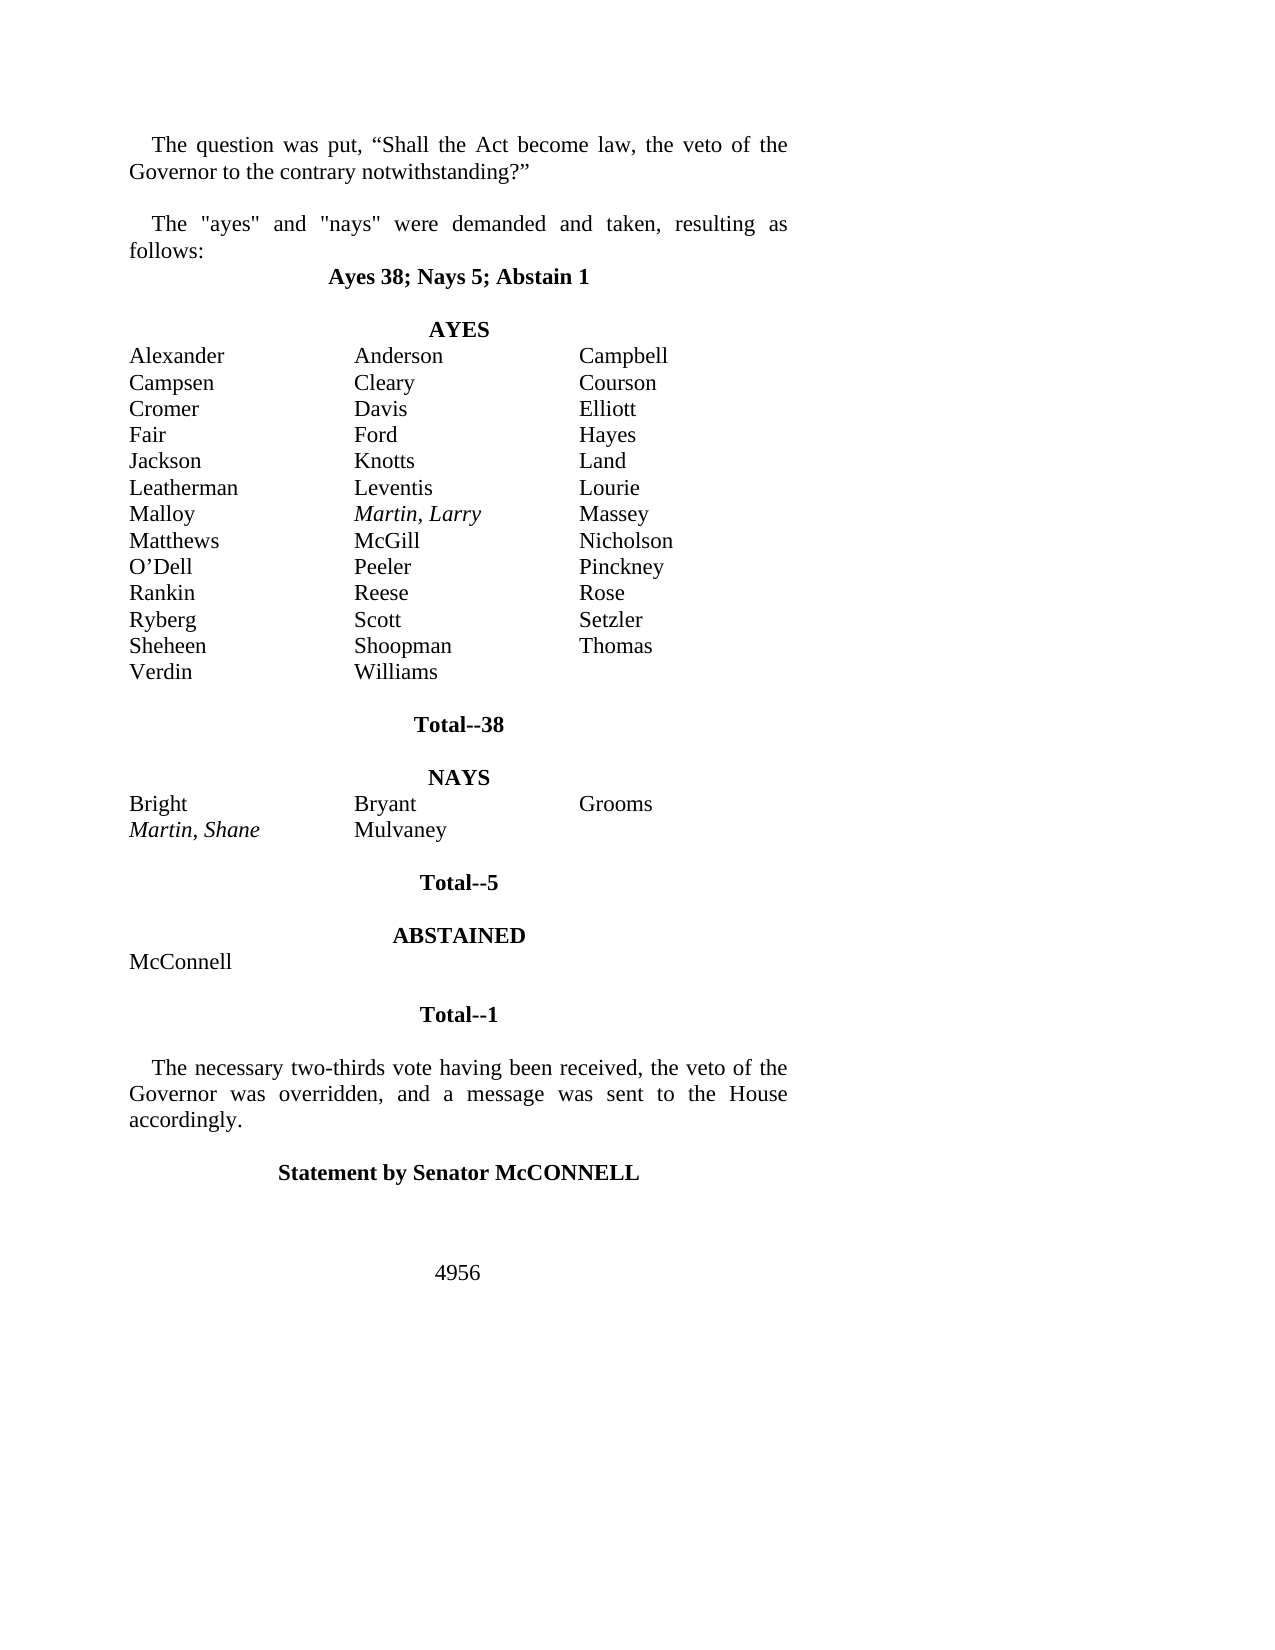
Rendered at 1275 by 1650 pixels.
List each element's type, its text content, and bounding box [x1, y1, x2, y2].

text Total--1 [129, 1001, 789, 1027]
text Total--38 [129, 711, 789, 737]
text The necessary two-thirds vote having been received, the veto of the Governor was overridden, and a message was sent to the House accordingly. [129, 1054, 789, 1133]
text Statement by Senator McCONNELL [129, 1159, 789, 1186]
text Verdin Williams [129, 658, 789, 685]
text Leatherman Leventis Lourie [129, 474, 789, 500]
text Sheheen Shoopman Thomas [129, 632, 789, 658]
text AYES [129, 316, 789, 342]
text Bright Bryant Grooms [129, 790, 789, 817]
text Total--5 [129, 869, 789, 896]
text Campsen Cleary Courson [129, 368, 789, 395]
text NAYS [129, 764, 789, 790]
text The question was put, “Shall the Act become law, the veto of the Governor to the contrary notwithstanding?” [129, 131, 789, 184]
text The "ayes" and "nays" were demanded and taken, resulting as follows: [129, 210, 789, 263]
text Alexander Anderson Campbell [129, 342, 789, 368]
text ABSTAINED [129, 922, 789, 948]
text Matthews McGill Nicholson [129, 527, 789, 553]
text Malloy Martin, Larry Massey [129, 500, 789, 527]
text McConnell [129, 948, 789, 975]
text Fair Ford Hayes [129, 421, 789, 448]
text Jackson Knotts Land [129, 448, 789, 474]
text O’Dell Peeler Pinckney [129, 553, 789, 579]
text Ayes 38; Nays 5; Abstain 1 [129, 263, 789, 289]
text Cromer Davis Elliott [129, 395, 789, 421]
text Martin, Shane Mulvaney [129, 817, 789, 843]
text Rankin Reese Rose [129, 579, 789, 606]
text Ryberg Scott Setzler [129, 606, 789, 632]
